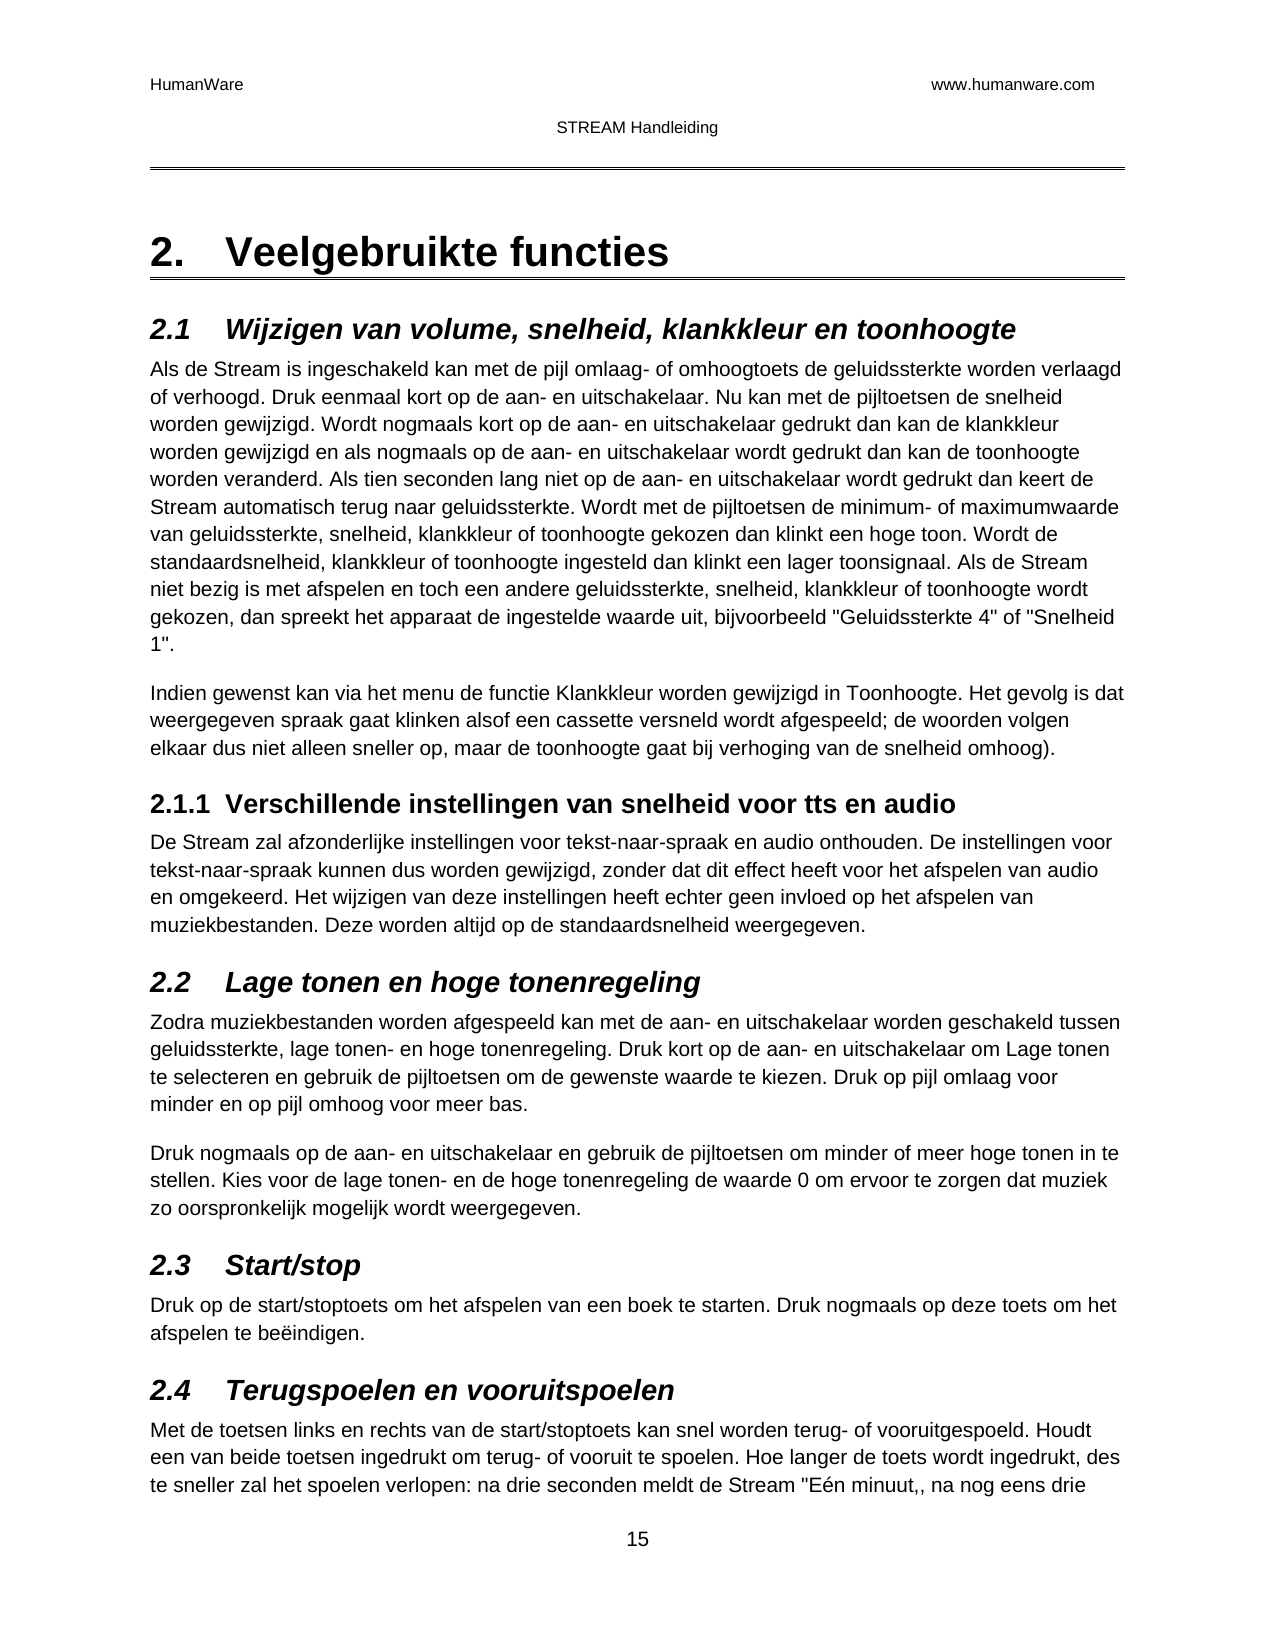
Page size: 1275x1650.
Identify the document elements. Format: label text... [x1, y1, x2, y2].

text Indien gewenst kan via het menu de functie Klankkleur worden gewijzigd in Toonhoogte. Het gevolg is dat weergegeven spraak gaat klinken alsof een cassette versneld wordt afgespeeld; de woorden volgen elkaar dus niet alleen sneller op, maar de toonhoogte gaat bij verhoging van de snelheid omhoog). [150, 680, 1125, 759]
subtitle 2.2 Lage tonen en hoge tonenregeling [150, 965, 1125, 998]
text Als de Stream is ingeschakeld kan met de pijl omlaag- of omhoogtoets de geluidssterkte worden verlaagd of verhoogd. Druk eenmaal kort op de aan- en uitschakelaar. Nu kan met de pijltoetsen de snelheid worden gewijzigd. Wordt nogmaals kort op de aan- en uitschakelaar gedrukt dan kan de klankkleur worden gewijzigd en als nogmaals op de aan- en uitschakelaar wordt gedrukt dan kan de toonhoogte worden veranderd. Als tien seconden lang niet op de aan- en uitschakelaar wordt gedrukt dan keert de Stream automatisch terug naar geluidssterkte. Wordt met de pijltoetsen de minimum- of maximumwaarde van geluidssterkte, snelheid, klankkleur of toonhoogte gekozen dan klinkt een hoge toon. Wordt de standaardsnelheid, klankkleur of toonhoogte ingesteld dan klinkt een lager toonsignaal. Als de Stream niet bezig is met afspelen en toch een andere geluidssterkte, snelheid, klankkleur of toonhoogte wordt gekozen, dan spreekt het apparaat de ingestelde waarde uit, bijvoorbeeld "Geluidssterkte 4" of "Snelheid 1". [150, 357, 1125, 656]
text De Stream zal afzonderlijke instellingen voor tekst-naar-spraak en audio onthouden. De instellingen voor tekst-naar-spraak kunnen dus worden gewijzigd, zonder dat dit effect heeft voor het afspelen van audio en omgekeerd. Het wijzigen van deze instellingen heeft echter geen invloed op het afspelen van muziekbestanden. Deze worden altijd op de standaardsnelheid weergegeven. [150, 830, 1125, 936]
subtitle 2.1.1 Verschillende instellingen van snelheid voor tts en audio [150, 788, 1125, 819]
subtitle 2. Veelgebruikte functies [150, 170, 1125, 277]
subtitle 2.3 Start/stop [150, 1248, 1125, 1282]
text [150, 1418, 1125, 1497]
text Druk nogmaals op de aan- en uitschakelaar en gebruik de pijltoetsen om minder of meer hoge tonen in te stellen. Kies voor de lage tonen- en de hoge tonenregeling de waarde 0 om ervoor te zorgen dat muziek zo oorspronkelijk mogelijk wordt weergegeven. [150, 1141, 1125, 1219]
subtitle 2.4 Terugspoelen en vooruitspoelen [150, 1373, 1125, 1406]
subtitle 2.1 Wijzigen van volume, snelheid, klankkleur en toonhoogte [150, 312, 1125, 346]
text Druk op de start/stoptoets om het afspelen van een boek te starten. Druk nogmaals op deze toets om het afspelen te beëindigen. [150, 1293, 1125, 1344]
text Zodra muziekbestanden worden afgespeeld kan met de aan- en uitschakelaar worden geschakeld tussen geluidssterkte, lage tonen- en hoge tonenregeling. Druk kort op de aan- en uitschakelaar om Lage tonen te selecteren en gebruik de pijltoetsen om de gewenste waarde te kiezen. Druk op pijl omlaag voor minder en op pijl omhoog voor meer bas. [150, 1010, 1125, 1116]
